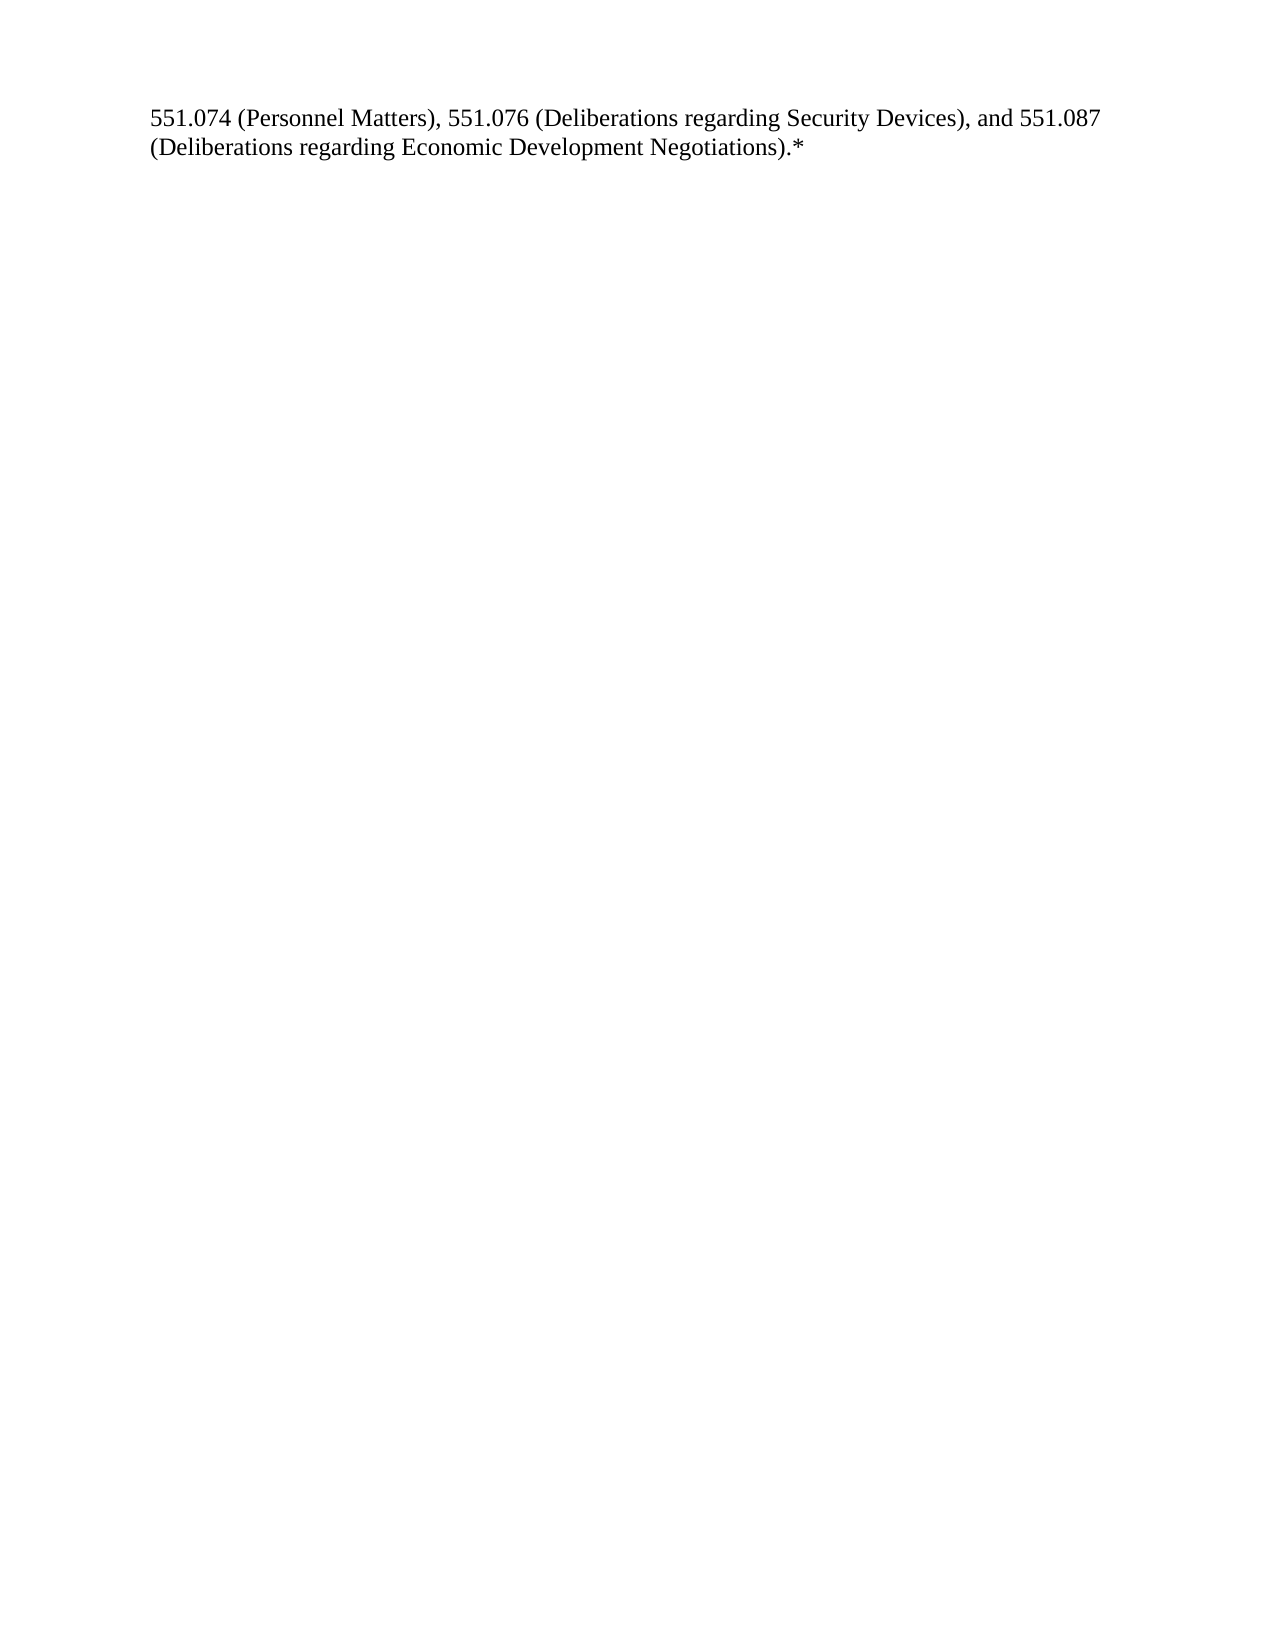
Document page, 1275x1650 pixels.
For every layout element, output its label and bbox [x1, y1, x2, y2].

text [150, 103, 1125, 161]
